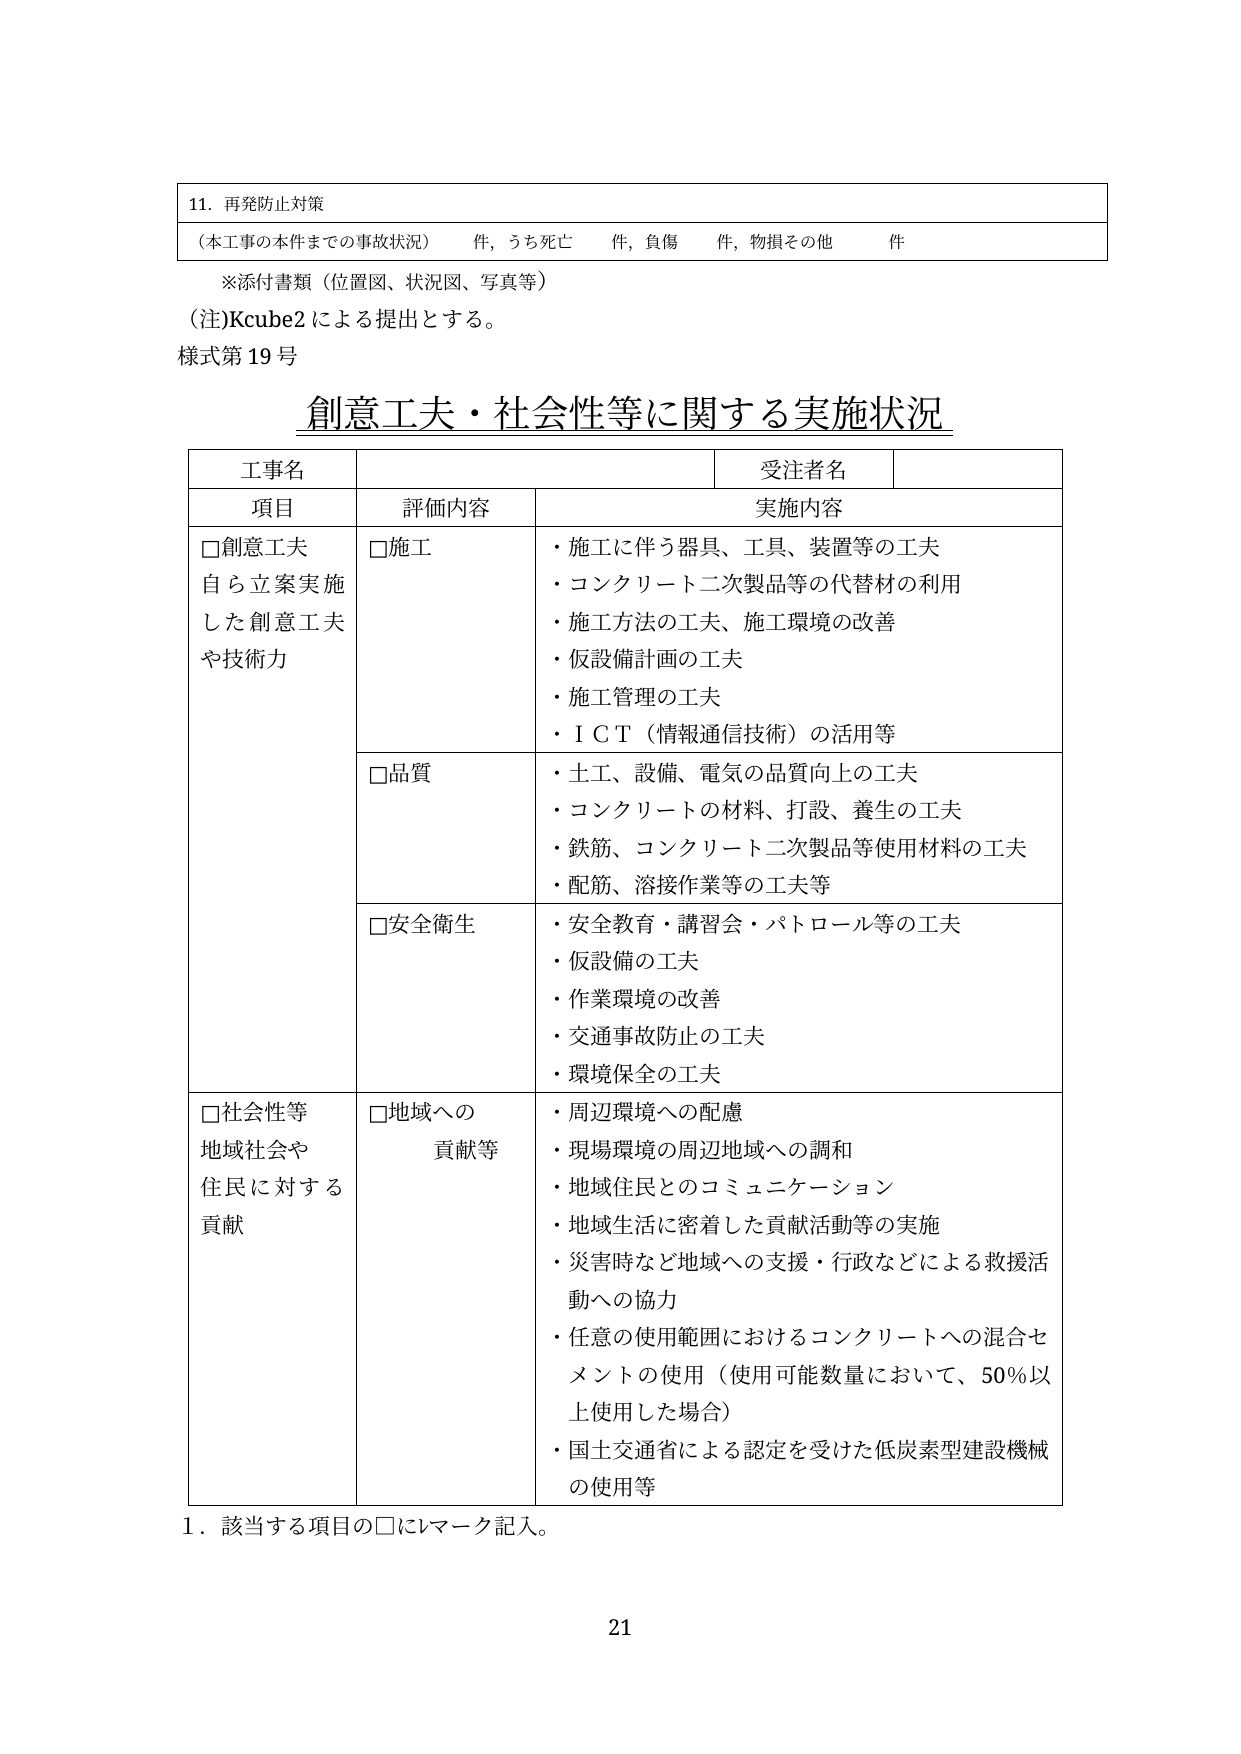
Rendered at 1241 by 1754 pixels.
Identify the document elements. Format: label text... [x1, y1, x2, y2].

table_header [894, 450, 1062, 487]
table_cell 評価内容 [357, 489, 535, 526]
text 創意工夫・社会性等に関する実施状況 [177, 374, 1063, 449]
table_header [357, 450, 714, 487]
text ※添付書類（位置図、状況図、写真等） [221, 261, 1063, 299]
table_cell （本工事の本件までの事故状況） 件，うち死亡 件，負傷 件，物損その他 件 [178, 223, 1107, 260]
table_cell ・安全教育・講習会・パトロール等の工夫 ・仮設備の工夫 ・作業環境の改善 ・交通事故防止の工夫 ・環境保全の工夫 [536, 904, 1062, 1092]
table_cell □品質 [357, 753, 535, 903]
table_cell □安全衛生 [357, 904, 535, 1092]
table_cell 項目 [189, 489, 356, 526]
table_cell ・周辺環境への配慮 ・現場環境の周辺地域への調和 ・地域住民とのコミュニケーション ・地域生活に密着した貢献活動等の実施 ・災害時など地域への支援・行政などによる救援活動への協力 ・任意の使用範囲におけるコンクリートへの混合セメントの使用（使用可能数量において、50％以上使用した場合） ・国土交通省による認定を受けた低炭素型建設機械の使用等 [536, 1093, 1062, 1505]
table_cell 実施内容 [536, 489, 1062, 526]
table_cell □社会性等 地域社会や 住民に対する貢献 [189, 1093, 356, 1505]
text １．該当する項目の□にﾚマーク記入。 [177, 1506, 1063, 1544]
table_cell ・施工に伴う器具、工具、装置等の工夫 ・コンクリート二次製品等の代替材の利用 ・施工方法の工夫、施工環境の改善 ・仮設備計画の工夫 ・施工管理の工夫 ・ＩＣＴ（情報通信技術）の活用等 [536, 527, 1062, 752]
text （注)Kcube2による提出とする。 [177, 299, 1063, 336]
table_cell □地域への 貢献等 [357, 1093, 535, 1505]
table_header 受注者名 [715, 450, 893, 487]
text 様式第19号 [177, 336, 1063, 374]
table_cell □創意工夫 自ら立案実施した創意工夫や技術力 [189, 527, 356, 1092]
table_header 工事名 [189, 450, 356, 487]
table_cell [178, 184, 1107, 222]
table_cell □施工 [357, 527, 535, 752]
table_cell ・土工、設備、電気の品質向上の工夫 ・コンクリートの材料、打設、養生の工夫 ・鉄筋、コンクリート二次製品等使用材料の工夫 ・配筋、溶接作業等の工夫等 [536, 753, 1062, 903]
